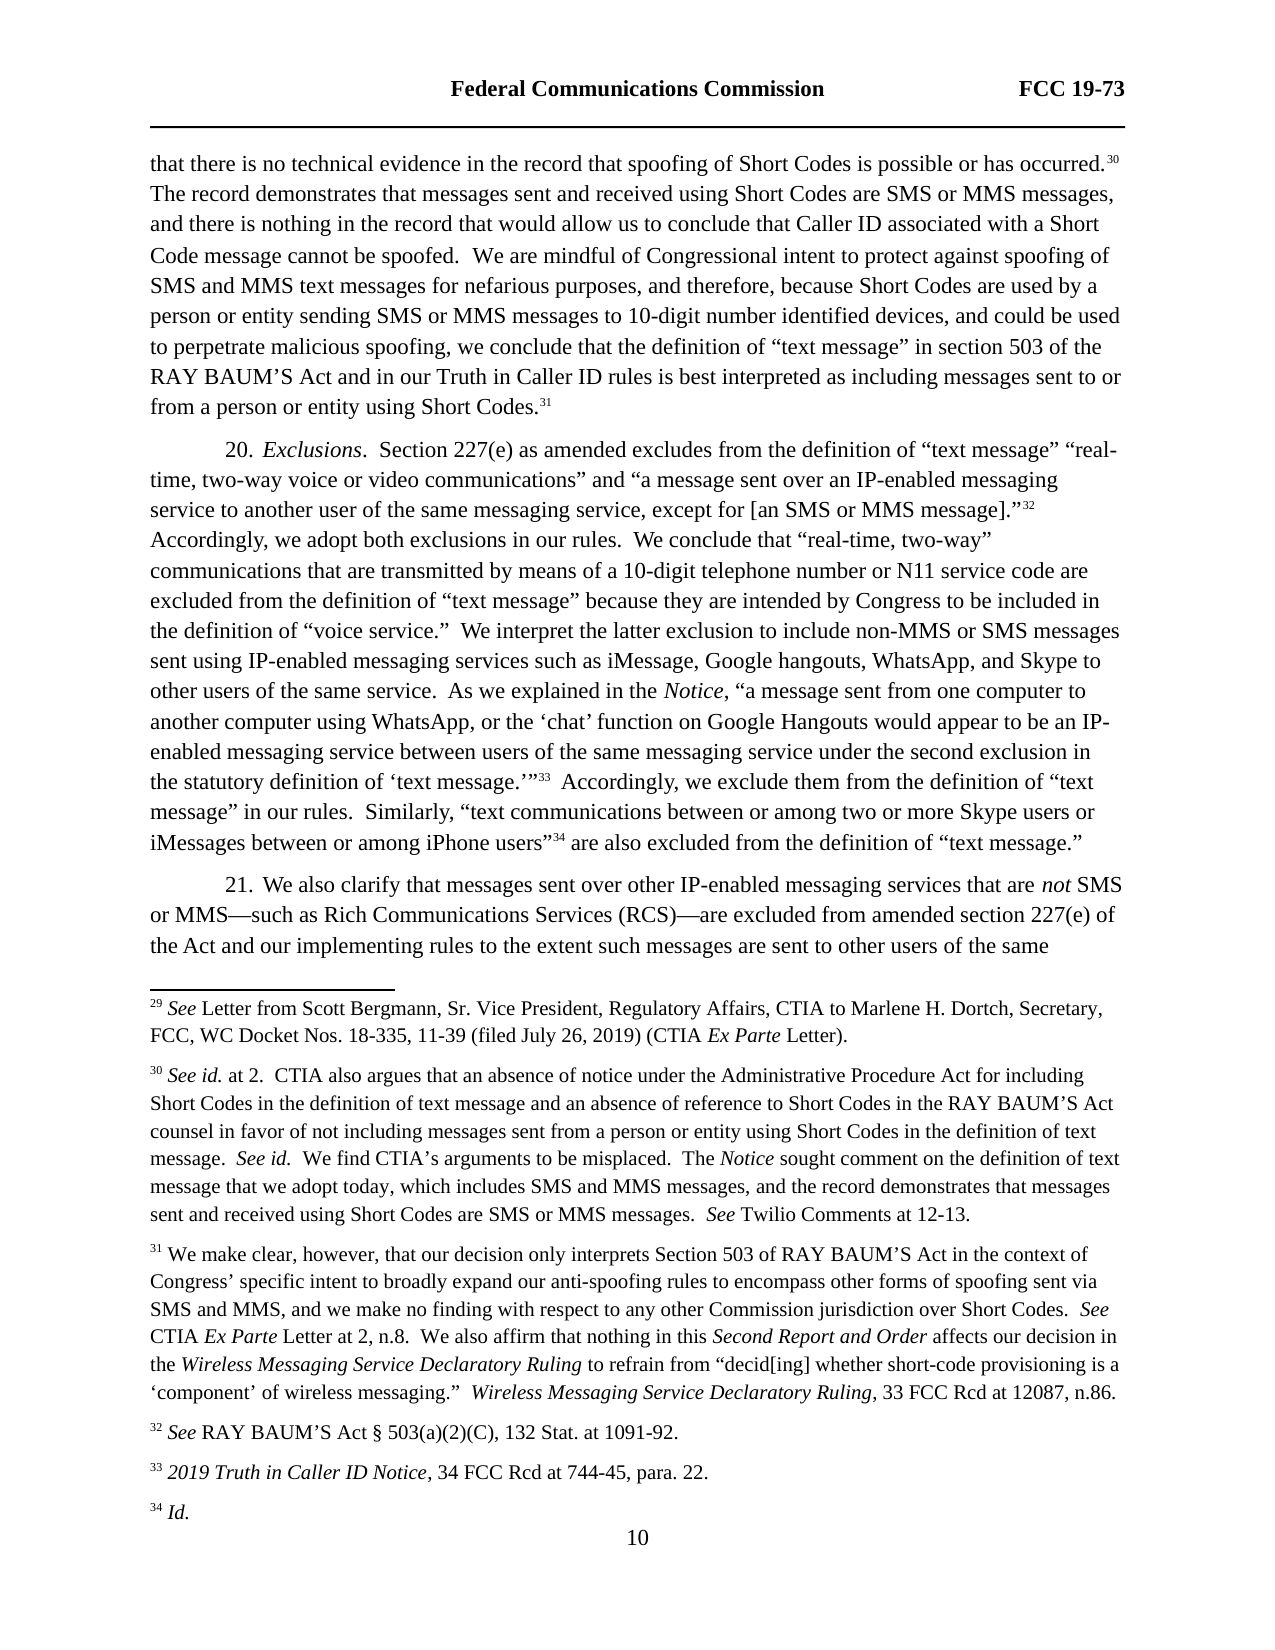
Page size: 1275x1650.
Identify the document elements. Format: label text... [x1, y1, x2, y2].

text While, as Twilio explains, Short Codes may be less likely to be used by a person or entity sending messages in connection with malicious caller ID spoofing because the registration and administration process make “the sender of a short code SMS [] far easier to identify than the user of a 10-digit number,” this protection is not absolute. Twilio itself admits that it is not impossible to spoof a Short Code. Consumers have complained about possible Short Code spoofing, and some reporting indicates that Short Codes can be hacked which could lead to spoofing. Nonetheless, CTIA expresses concern about the Commission finding that the definition of “text message” for purposes of our Truth in Caller ID rules includes messages sent to or from a person or entity using Short Codes. CTIA argues that there is no technical evidence in the record that spoofing of Short Codes is possible or has occurred. The record demonstrates that messages sent and received using Short Codes are SMS or MMS messages, and there is nothing in the record that would allow us to conclude that Caller ID associated with a Short Code message cannot be spoofed. We are mindful of Congressional intent to protect against spoofing of SMS and MMS text messages for nefarious purposes, and therefore, because Short Codes are used by a person or entity sending SMS or MMS messages to 10-digit number identified devices, and could be used to perpetrate malicious spoofing, we conclude that the definition of “text message” in section 503 of the RAY BAUM’S Act and in our Truth in Caller ID rules is best interpreted as including messages sent to or from a person or entity using Short Codes. [150, 150, 1125, 419]
text Exclusions. Section 227(e) as amended excludes from the definition of “text message” “real-time, two-way voice or video communications” and “a message sent over an IP-enabled messaging service to another user of the same messaging service, except for [an SMS or MMS message].” Accordingly, we adopt both exclusions in our rules. We conclude that “real-time, two-way” communications that are transmitted by means of a 10-digit telephone number or N11 service code are excluded from the definition of “text message” because they are intended by Congress to be included in the definition of “voice service.” We interpret the latter exclusion to include non-MMS or SMS messages sent using IP-enabled messaging services such as iMessage, Google hangouts, WhatsApp, and Skype to other users of the same service. As we explained in the Notice, “a message sent from one computer to another computer using WhatsApp, or the ‘chat’ function on Google Hangouts would appear to be an IP-enabled messaging service between users of the same messaging service under the second exclusion in the statutory definition of ‘text message.’” Accordingly, we exclude them from the definition of “text message” in our rules. Similarly, “text communications between or among two or more Skype users or iMessages between or among iPhone users” are also excluded from the definition of “text message.” [150, 436, 1125, 855]
